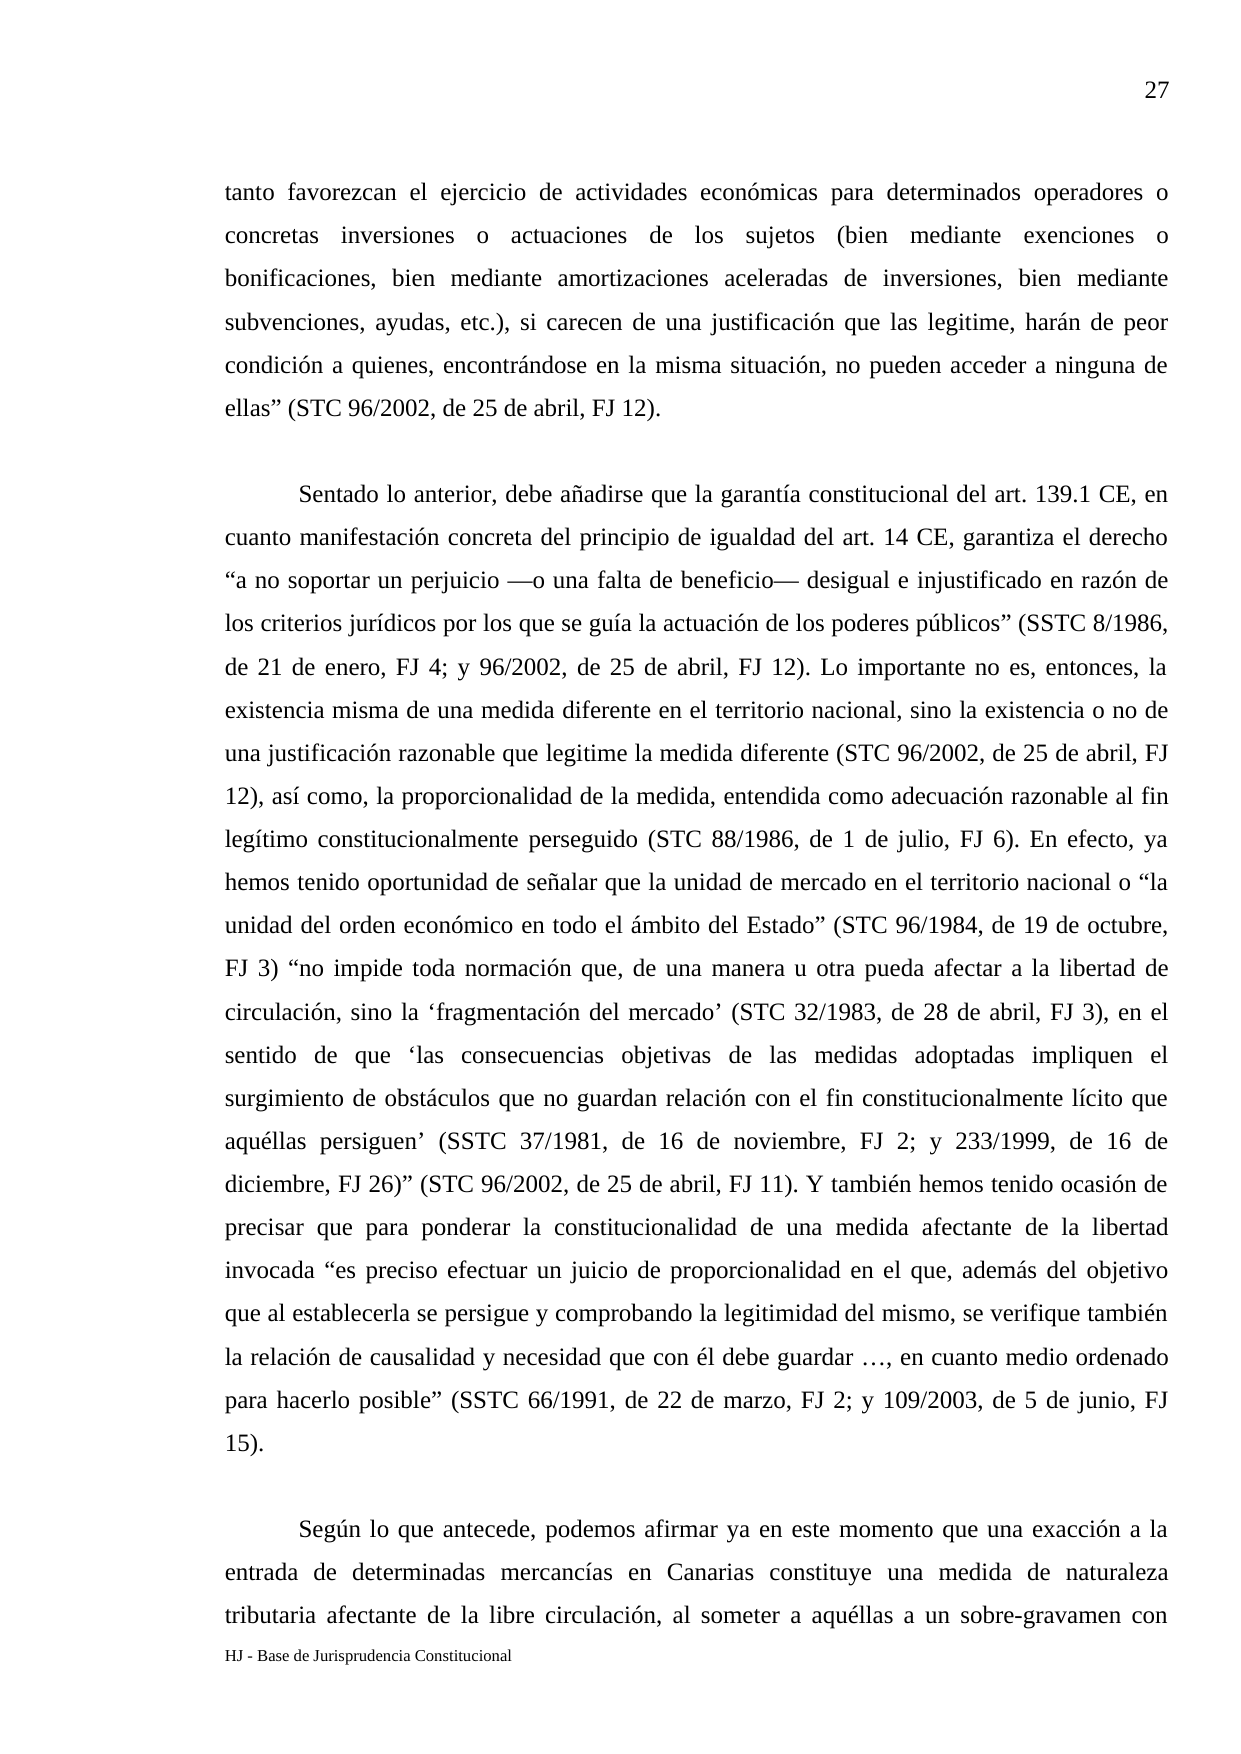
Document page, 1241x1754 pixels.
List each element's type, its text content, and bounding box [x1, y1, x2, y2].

text Sentado lo anterior, debe añadirse que la garantía constitucional del art. 139.1 CE, en cuanto manifestación concreta del principio de igualdad del art. 14 CE, garantiza el derecho “a no soportar un perjuicio —o una falta de beneficio— desigual e injustificado en razón de los criterios jurídicos por los que se guía la actuación de los poderes públicos” (SSTC 8/1986, de 21 de enero, FJ 4; y 96/2002, de 25 de abril, FJ 12). Lo importante no es, entonces, la existencia misma de una medida diferente en el territorio nacional, sino la existencia o no de una justificación razonable que legitime la medida diferente (STC 96/2002, de 25 de abril, FJ 12), así como, la proporcionalidad de la medida, entendida como adecuación razonable al fin legítimo constitucionalmente perseguido (STC 88/1986, de 1 de julio, FJ 6). En efecto, ya hemos tenido oportunidad de señalar que la unidad de mercado en el territorio nacional o “la unidad del orden económico en todo el ámbito del Estado” (STC 96/1984, de 19 de octubre, FJ 3) “no impide toda normación que, de una manera u otra pueda afectar a la libertad de circulación, sino la ‘fragmentación del mercado’ (STC 32/1983, de 28 de abril, FJ 3), en el sentido de que ‘las consecuencias objetivas de las medidas adoptadas impliquen el surgimiento de obstáculos que no guardan relación con el fin constitucionalmente lícito que aquéllas persiguen’ (SSTC 37/1981, de 16 de noviembre, FJ 2; y 233/1999, de 16 de diciembre, FJ 26)” (STC 96/2002, de 25 de abril, FJ 11). Y también hemos tenido ocasión de precisar que para ponderar la constitucionalidad de una medida afectante de la libertad invocada “es preciso efectuar un juicio de proporcionalidad en el que, además del objetivo que al establecerla se persigue y comprobando la legitimidad del mismo, se verifique también la relación de causalidad y necesidad que con él debe guardar …, en cuanto medio ordenado para hacerlo posible” (SSTC 66/1991, de 22 de marzo, FJ 2; y 109/2003, de 5 de junio, FJ 15). [224, 479, 1169, 1457]
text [224, 177, 1169, 422]
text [224, 1514, 1169, 1629]
